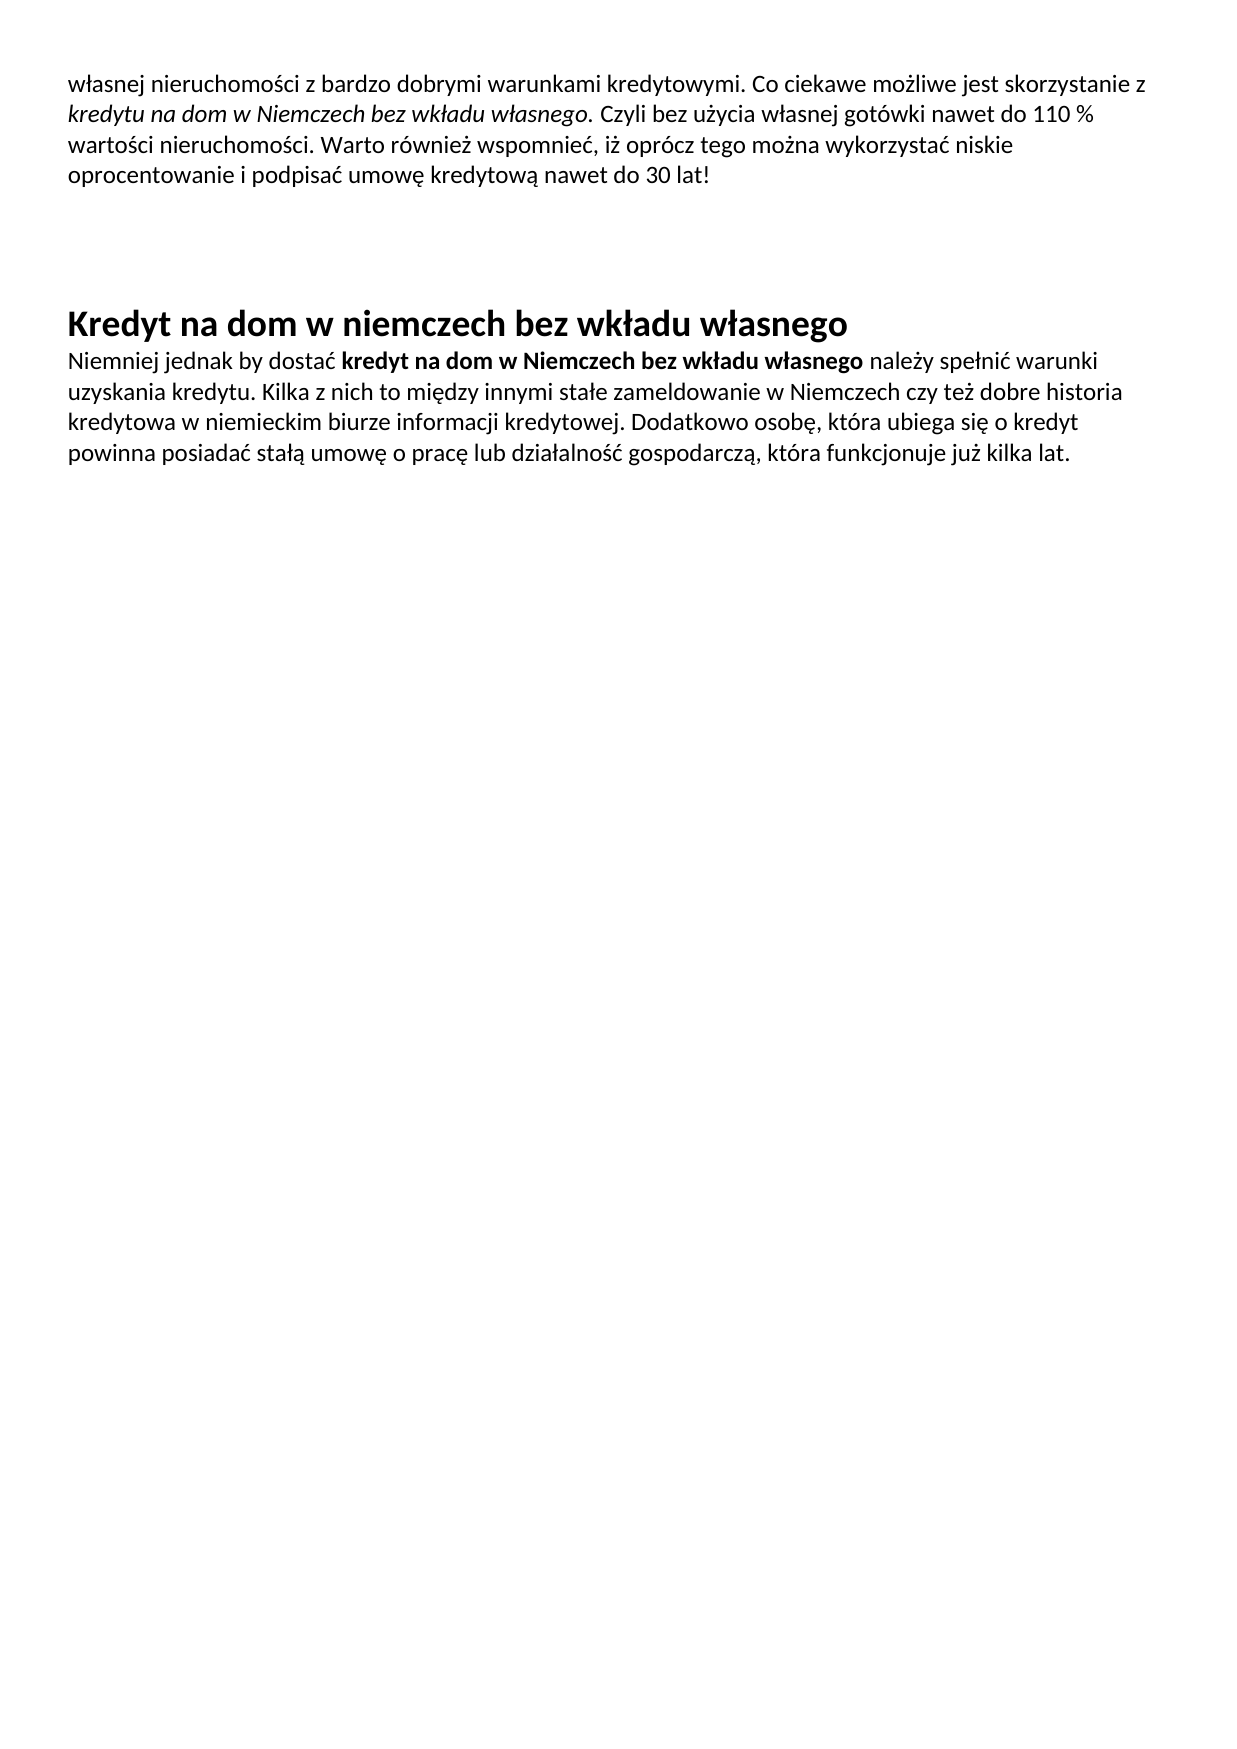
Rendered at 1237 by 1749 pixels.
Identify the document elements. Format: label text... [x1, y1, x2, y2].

text Kredyt na dom w niemczech bez wkładu własnego [68, 299, 1169, 345]
text Niemniej jednak by dostać kredyt na dom w Niemczech bez wkładu własnego należy spełnić warunki uzyskania kredytu. Kilka z nich to między innymi stałe zameldowanie w Niemczech czy też dobre historia kredytowa w niemieckim biurze informacji kredytowej. Dodatkowo osobę, która ubiega się o kredyt powinna posiadać stałą umowę o pracę lub działalność gospodarczą, która funkcjonuje już kilka lat. [68, 345, 1169, 467]
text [68, 68, 1169, 190]
